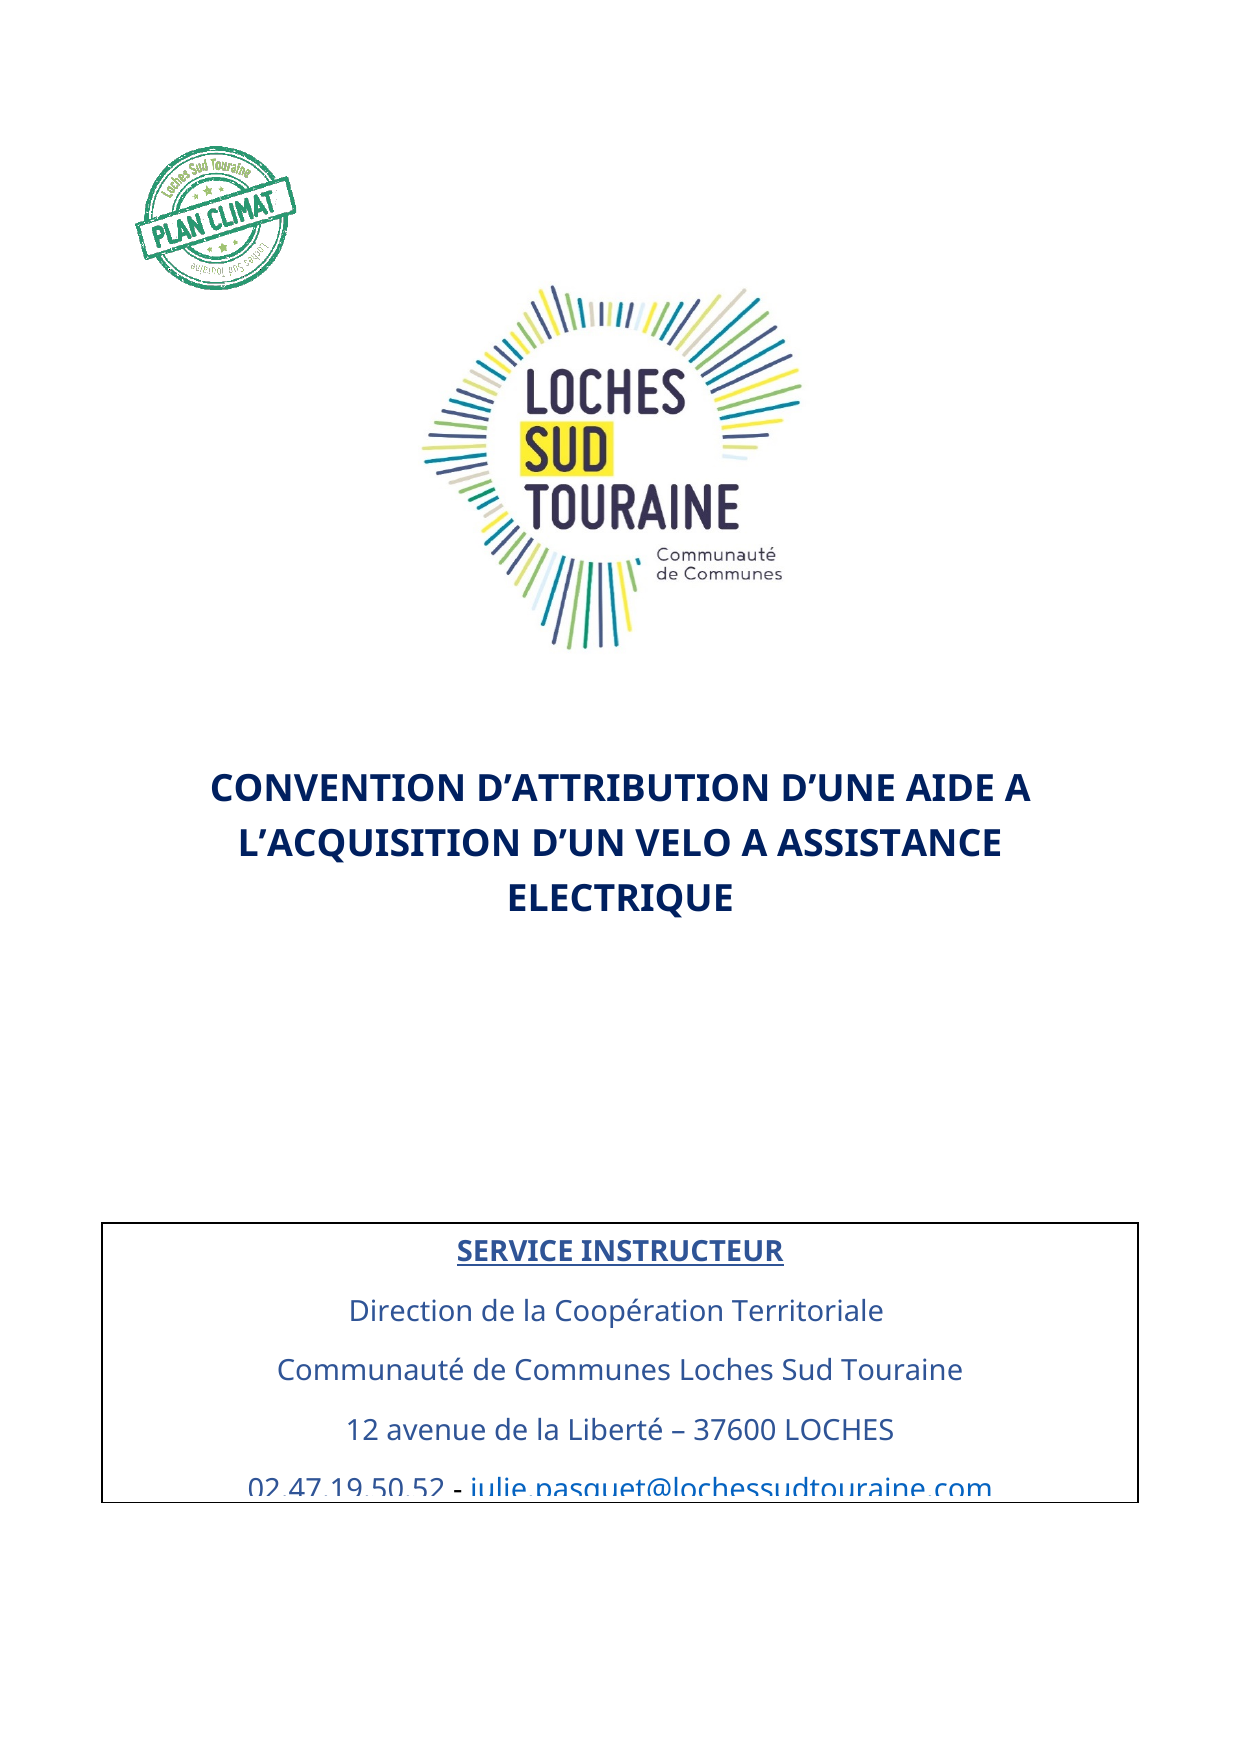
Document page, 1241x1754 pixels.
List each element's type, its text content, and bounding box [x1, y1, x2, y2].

picture [135, 146, 297, 290]
picture [411, 263, 830, 681]
text CONVENTION D’ATTRIBUTION D’UNE AIDE A L’ACQUISITION D’UN VELO A ASSISTANCE ELECTRIQUE [148, 762, 1093, 923]
